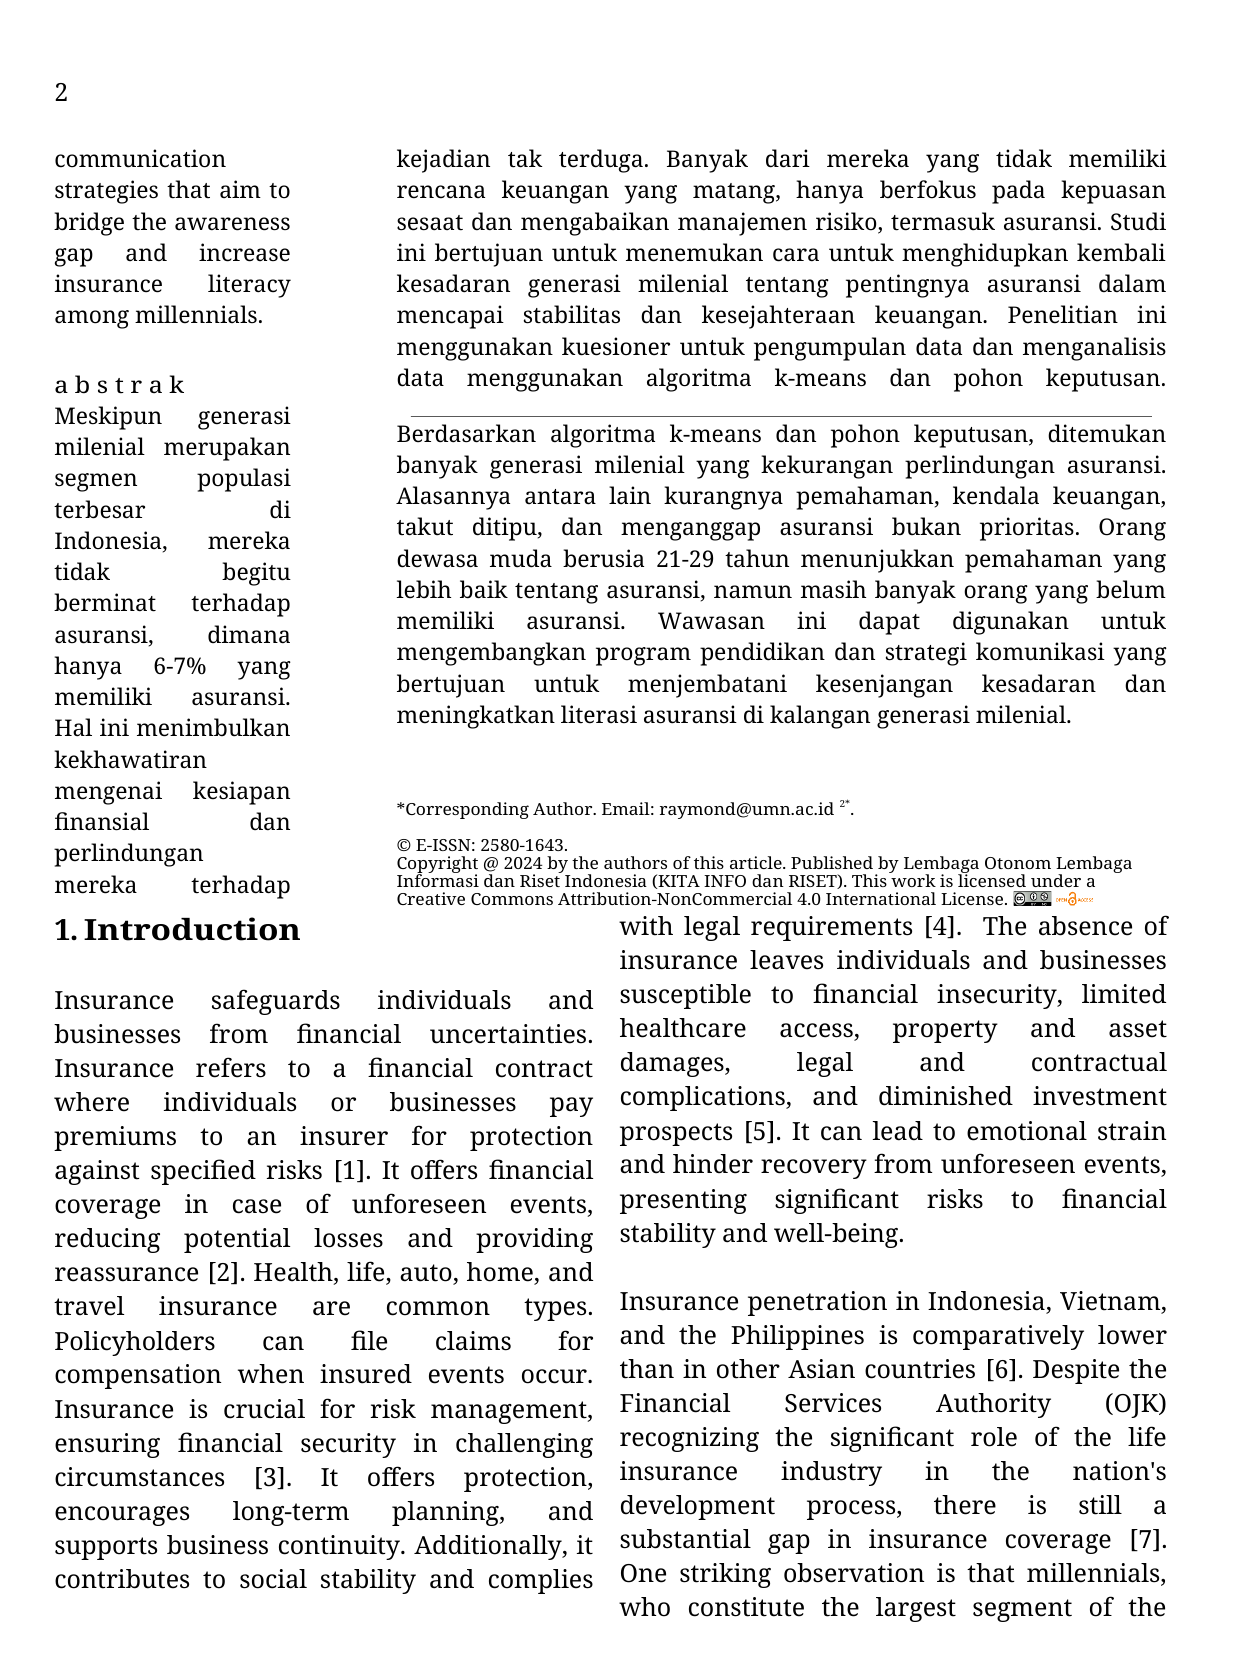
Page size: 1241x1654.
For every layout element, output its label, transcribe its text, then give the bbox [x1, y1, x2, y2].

picture [1055, 891, 1093, 906]
picture [1013, 891, 1052, 906]
text Copyright @ 2024 by the authors of this article. Published by Lembaga Otonom Lembaga Informasi dan Riset Indonesia (KITA INFO dan RISET). This work is licensed under a Creative Commons Attribution-NonCommercial 4.0 International License. [396, 855, 1164, 909]
text *Corresponding Author. Email: raymond@umn.ac.id 2*. [396, 801, 1164, 819]
text © E-ISSN: 2580-1643. [396, 837, 1164, 855]
text Insurance safeguards individuals and businesses from financial uncertainties. Insurance refers to a financial contract where individuals or businesses pay premiums to an insurer for protection against specified risks [1]. It offers financial coverage in case of unforeseen events, reducing potential losses and providing reassurance [2]. Health, life, auto, home, and travel insurance are common types. Policyholders can file claims for compensation when insured events occur. Insurance is crucial for risk management, ensuring financial security in challenging circumstances [3]. It offers protection, encourages long-term planning, and supports business continuity. Additionally, it contributes to social stability and complies with legal requirements [4]. The absence of insurance leaves individuals and businesses susceptible to financial insecurity, limited healthcare access, property and asset damages, legal and contractual complications, and diminished investment prospects [5]. It can lead to emotional strain and hinder recovery from unforeseen events, presenting significant risks to financial stability and well-being. [54, 982, 594, 1596]
text a b s t r a k [54, 369, 291, 400]
list Introduction [54, 909, 591, 948]
text Meskipun generasi milenial merupakan segmen populasi terbesar di Indonesia, mereka tidak begitu berminat terhadap asuransi, dimana hanya 6-7% yang memiliki asuransi. Hal ini menimbulkan kekhawatiran mengenai kesiapan finansial dan perlindungan mereka terhadap kejadian tak terduga. Banyak dari mereka yang tidak memiliki rencana keuangan yang matang, hanya berfokus pada kepuasan sesaat dan mengabaikan manajemen risiko, termasuk asuransi. Studi ini bertujuan untuk menemukan cara untuk menghidupkan kembali kesadaran generasi milenial tentang pentingnya asuransi dalam mencapai stabilitas dan kesejahteraan keuangan. Penelitian ini menggunakan kuesioner untuk pengumpulan data dan menganalisis data menggunakan algoritma k-means dan pohon keputusan. Berdasarkan algoritma k-means dan pohon keputusan, ditemukan banyak generasi milenial yang kekurangan perlindungan asuransi. Alasannya antara lain kurangnya pemahaman, kendala keuangan, takut ditipu, dan menganggap asuransi bukan prioritas. Orang dewasa muda berusia 21-29 tahun menunjukkan pemahaman yang lebih baik tentang asuransi, namun masih banyak orang yang belum memiliki asuransi. Wawasan ini dapat digunakan untuk mengembangkan program pendidikan dan strategi komunikasi yang bertujuan untuk menjembatani kesenjangan kesadaran dan meningkatkan literasi asuransi di kalangan generasi milenial. [54, 400, 291, 900]
text Insurance safeguards individuals and businesses from financial uncertainties. Insurance refers to a financial contract where individuals or businesses pay premiums to an insurer for protection against specified risks [1]. It offers financial coverage in case of unforeseen events, reducing potential losses and providing reassurance [2]. Health, life, auto, home, and travel insurance are common types. Policyholders can file claims for compensation when insured events occur. Insurance is crucial for risk management, ensuring financial security in challenging circumstances [3]. It offers protection, encourages long-term planning, and supports business continuity. Additionally, it contributes to social stability and complies with legal requirements [4]. The absence of insurance leaves individuals and businesses susceptible to financial insecurity, limited healthcare access, property and asset damages, legal and contractual complications, and diminished investment prospects [5]. It can lead to emotional strain and hinder recovery from unforeseen events, presenting significant risks to financial stability and well-being. [619, 909, 1167, 1249]
text Meskipun generasi milenial merupakan segmen populasi terbesar di Indonesia, mereka tidak begitu berminat terhadap asuransi, dimana hanya 6-7% yang memiliki asuransi. Hal ini menimbulkan kekhawatiran mengenai kesiapan finansial dan perlindungan mereka terhadap kejadian tak terduga. Banyak dari mereka yang tidak memiliki rencana keuangan yang matang, hanya berfokus pada kepuasan sesaat dan mengabaikan manajemen risiko, termasuk asuransi. Studi ini bertujuan untuk menemukan cara untuk menghidupkan kembali kesadaran generasi milenial tentang pentingnya asuransi dalam mencapai stabilitas dan kesejahteraan keuangan. Penelitian ini menggunakan kuesioner untuk pengumpulan data dan menganalisis data menggunakan algoritma k-means dan pohon keputusan. Berdasarkan algoritma k-means dan pohon keputusan, ditemukan banyak generasi milenial yang kekurangan perlindungan asuransi. Alasannya antara lain kurangnya pemahaman, kendala keuangan, takut ditipu, dan menganggap asuransi bukan prioritas. Orang dewasa muda berusia 21-29 tahun menunjukkan pemahaman yang lebih baik tentang asuransi, namun masih banyak orang yang belum memiliki asuransi. Wawasan ini dapat digunakan untuk mengembangkan program pendidikan dan strategi komunikasi yang bertujuan untuk menjembatani kesenjangan kesadaran dan meningkatkan literasi asuransi di kalangan generasi milenial. [396, 143, 1167, 730]
